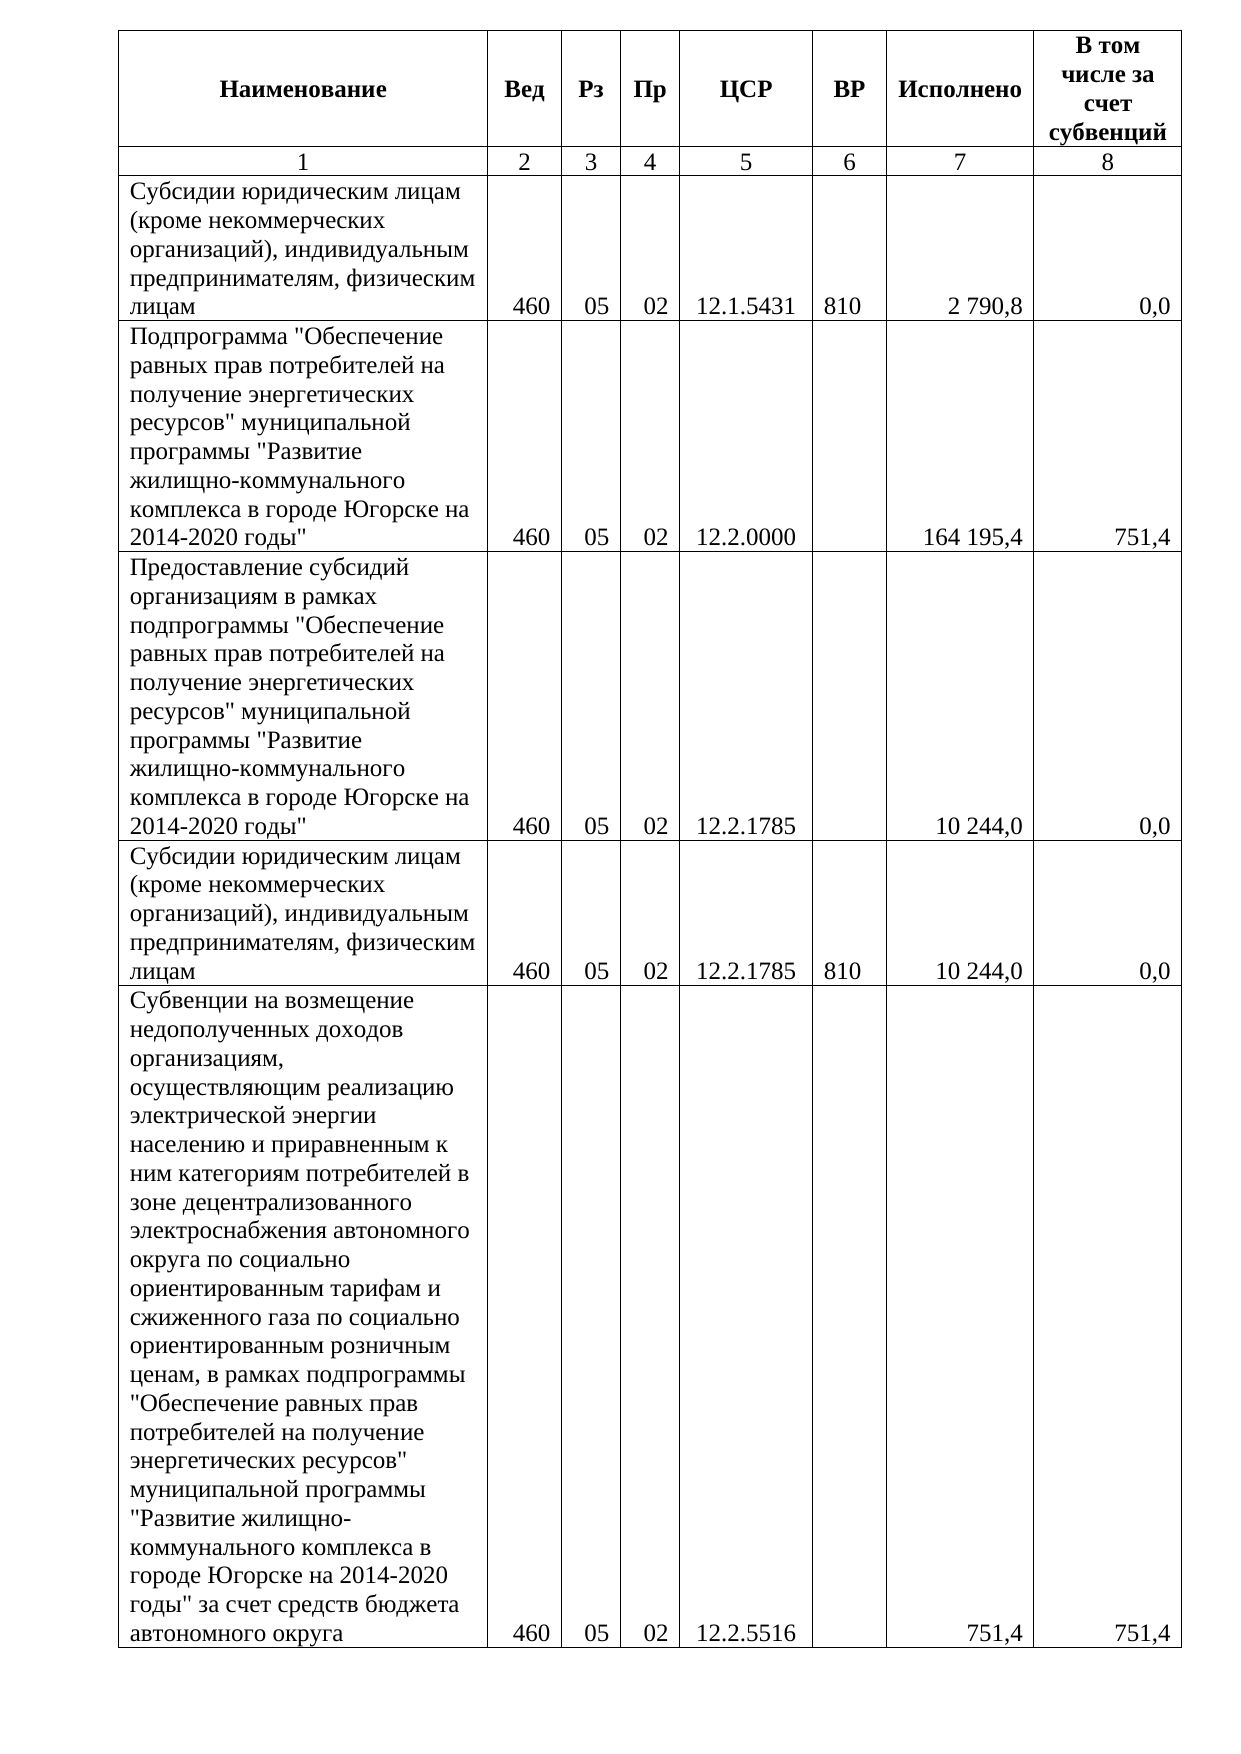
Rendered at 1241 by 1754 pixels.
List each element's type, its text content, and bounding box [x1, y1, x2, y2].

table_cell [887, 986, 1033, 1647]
table_cell 2 [488, 147, 561, 175]
table_cell 5 [680, 147, 812, 175]
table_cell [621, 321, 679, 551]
table_cell 8 [1034, 147, 1181, 175]
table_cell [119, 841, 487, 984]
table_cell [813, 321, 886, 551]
table_cell 3 [562, 147, 620, 175]
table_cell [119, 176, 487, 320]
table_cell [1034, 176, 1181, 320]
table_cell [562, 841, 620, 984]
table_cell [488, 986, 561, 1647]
table_header Наименование [119, 31, 487, 146]
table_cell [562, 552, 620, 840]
table_header Исполнено [887, 31, 1033, 146]
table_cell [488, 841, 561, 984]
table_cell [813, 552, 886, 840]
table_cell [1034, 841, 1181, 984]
table_cell 7 [887, 147, 1033, 175]
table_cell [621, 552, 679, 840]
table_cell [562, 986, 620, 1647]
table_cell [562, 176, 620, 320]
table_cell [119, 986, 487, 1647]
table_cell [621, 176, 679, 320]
table_header ЦСР [680, 31, 812, 146]
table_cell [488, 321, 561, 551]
table_header ВР [813, 31, 886, 146]
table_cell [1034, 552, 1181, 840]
table_header Пр [621, 31, 679, 146]
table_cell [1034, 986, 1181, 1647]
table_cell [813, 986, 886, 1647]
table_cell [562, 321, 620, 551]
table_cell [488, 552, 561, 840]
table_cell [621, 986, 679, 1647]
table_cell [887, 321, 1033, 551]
table_cell 1 [119, 147, 487, 175]
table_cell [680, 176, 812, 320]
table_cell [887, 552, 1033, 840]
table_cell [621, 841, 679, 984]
table_header Рз [562, 31, 620, 146]
table_header В том числе за счет субвенций [1034, 31, 1181, 146]
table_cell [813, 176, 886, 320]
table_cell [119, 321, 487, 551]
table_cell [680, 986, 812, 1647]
table_cell 6 [813, 147, 886, 175]
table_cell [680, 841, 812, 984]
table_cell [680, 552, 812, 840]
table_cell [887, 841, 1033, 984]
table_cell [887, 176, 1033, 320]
table_header Вед [488, 31, 561, 146]
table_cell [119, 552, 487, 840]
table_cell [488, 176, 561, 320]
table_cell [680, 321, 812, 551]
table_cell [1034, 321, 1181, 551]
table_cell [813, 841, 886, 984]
table_cell 4 [621, 147, 679, 175]
